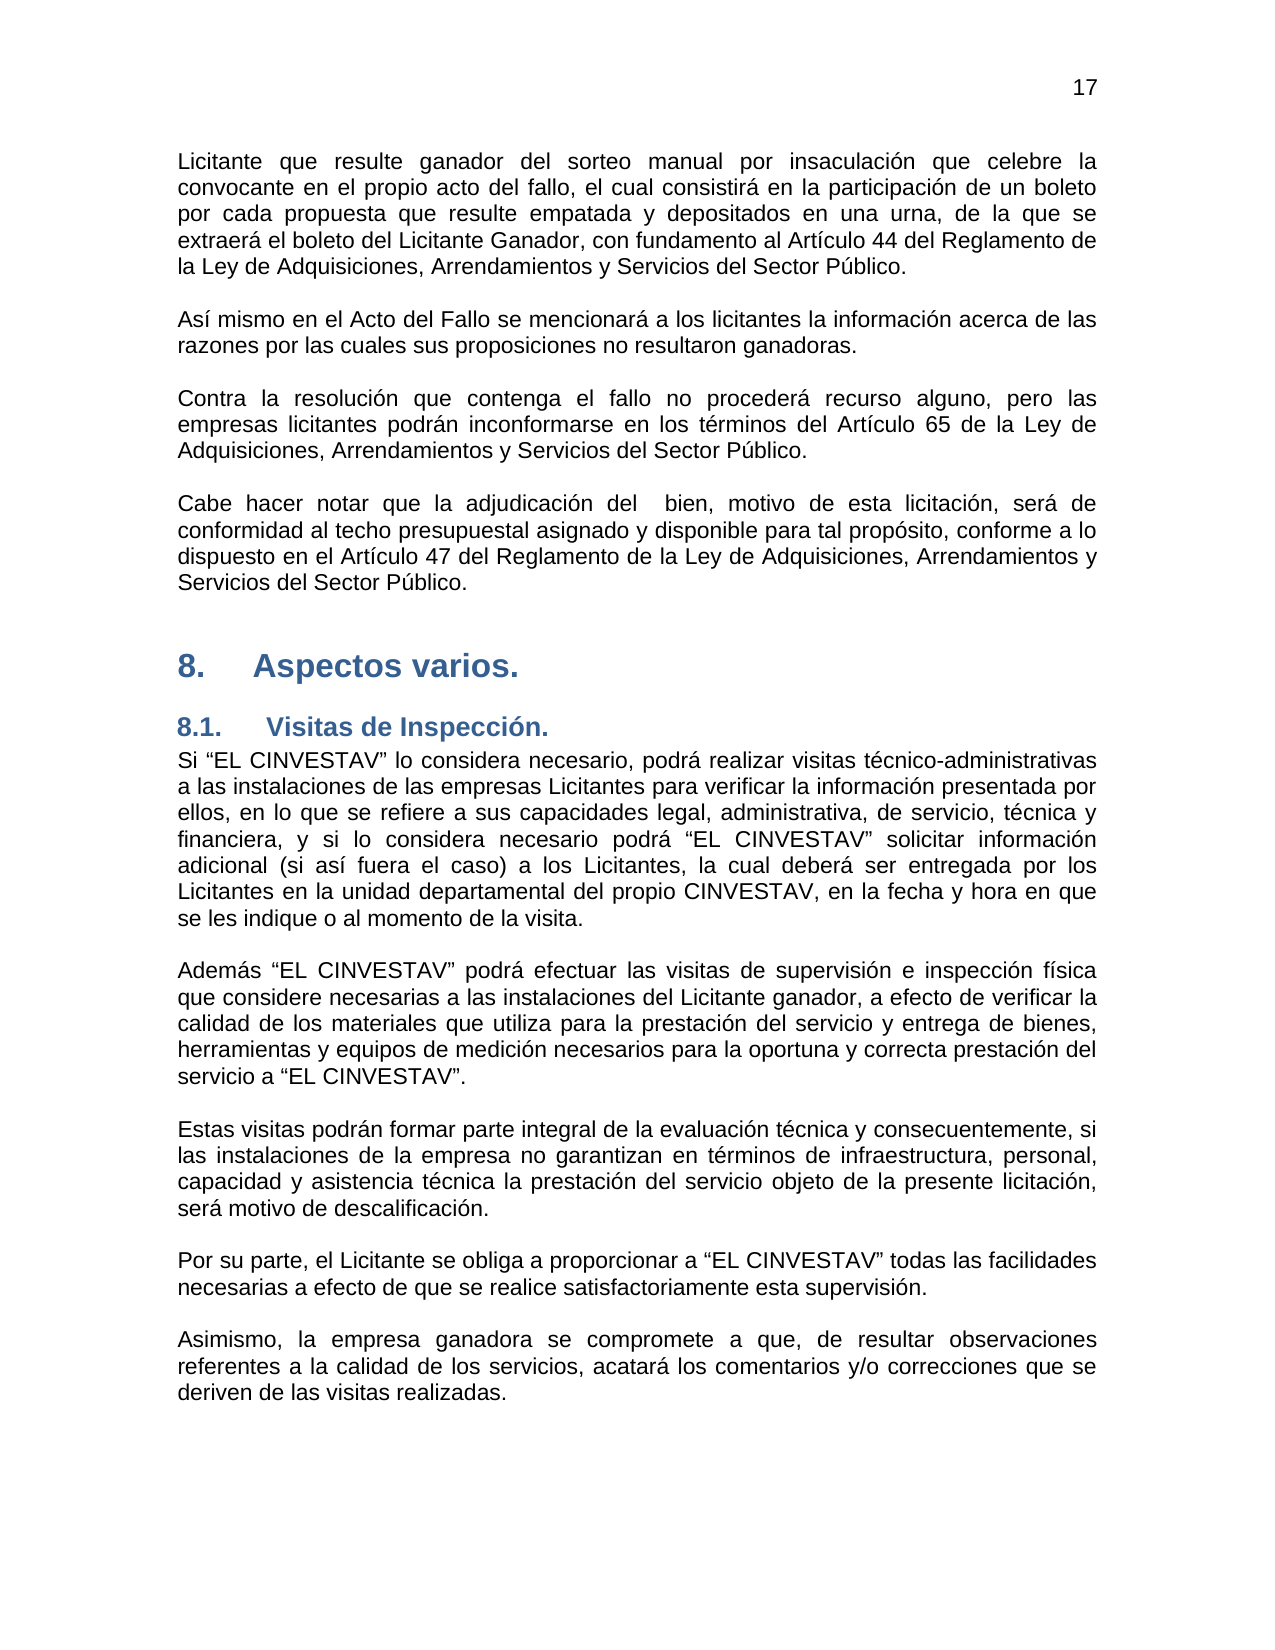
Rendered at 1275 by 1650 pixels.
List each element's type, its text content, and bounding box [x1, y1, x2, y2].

text Además “EL CINVESTAV” podrá efectuar las visitas de supervisión e inspección física que considere necesarias a las instalaciones del Licitante ganador, a efecto de verificar la calidad de los materiales que utiliza para la prestación del servicio y entrega de bienes, herramientas y equipos de medición necesarios para la oportuna y correcta prestación del servicio a “EL CINVESTAV”. [177, 957, 1098, 1089]
text Así mismo en el Acto del Fallo se mencionará a los licitantes la información acerca de las razones por las cuales sus proposiciones no resultaron ganadoras. [177, 306, 1098, 358]
text Cabe hacer notar que la adjudicación del bien, motivo de esta licitación, será de conformidad al techo presupuestal asignado y disponible para tal propósito, conforme a lo dispuesto en el Artículo 47 del Reglamento de de Adquisiciones, Arrendamientos y Servicios del Sector Público. [177, 490, 1098, 596]
text Asimismo, la empresa ganadora se compromete a que, de resultar observaciones referentes a la calidad de los servicios, acatará los comentarios y/o correcciones que se deriven de las visitas realizadas. [177, 1326, 1098, 1405]
text Estas visitas podrán formar parte integral de la evaluación técnica y consecuentemente, si las instalaciones de la empresa no garantizan en términos de infraestructura, personal, capacidad y asistencia técnica la prestación del servicio objeto de la presente licitación, será motivo de descalificación. [177, 1116, 1098, 1221]
text Contra la resolución que contenga el fallo no procederá recurso alguno, pero las empresas licitantes podrán inconformarse en los términos del Artículo 65 de de Adquisiciones, Arrendamientos y Servicios del Sector Público. [177, 385, 1098, 464]
text Si “EL CINVESTAV” lo considera necesario, podrá realizar visitas técnico-administrativas a las instalaciones de las empresas Licitantes para verificar la información presentada por ellos, en lo que se refiere a sus capacidades legal, administrativa, de servicio, técnica y financiera, y si lo considera necesario podrá “EL CINVESTAV” solicitar información adicional (si así fuera el caso) a los Licitantes, la cual deberá ser entregada por los Licitantes en la unidad departamental del propio CINVESTAV, en la fecha y hora en que se les indique o al momento de la visita. [177, 747, 1098, 931]
text Por su parte, el Licitante se obliga a proporcionar a “EL CINVESTAV” todas las facilidades necesarias a efecto de que se realice satisfactoriamente esta supervisión. [177, 1247, 1098, 1300]
subtitle Aspectos varios. [177, 646, 1098, 684]
subtitle Visitas de Inspección. [177, 711, 1098, 742]
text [177, 148, 1098, 279]
